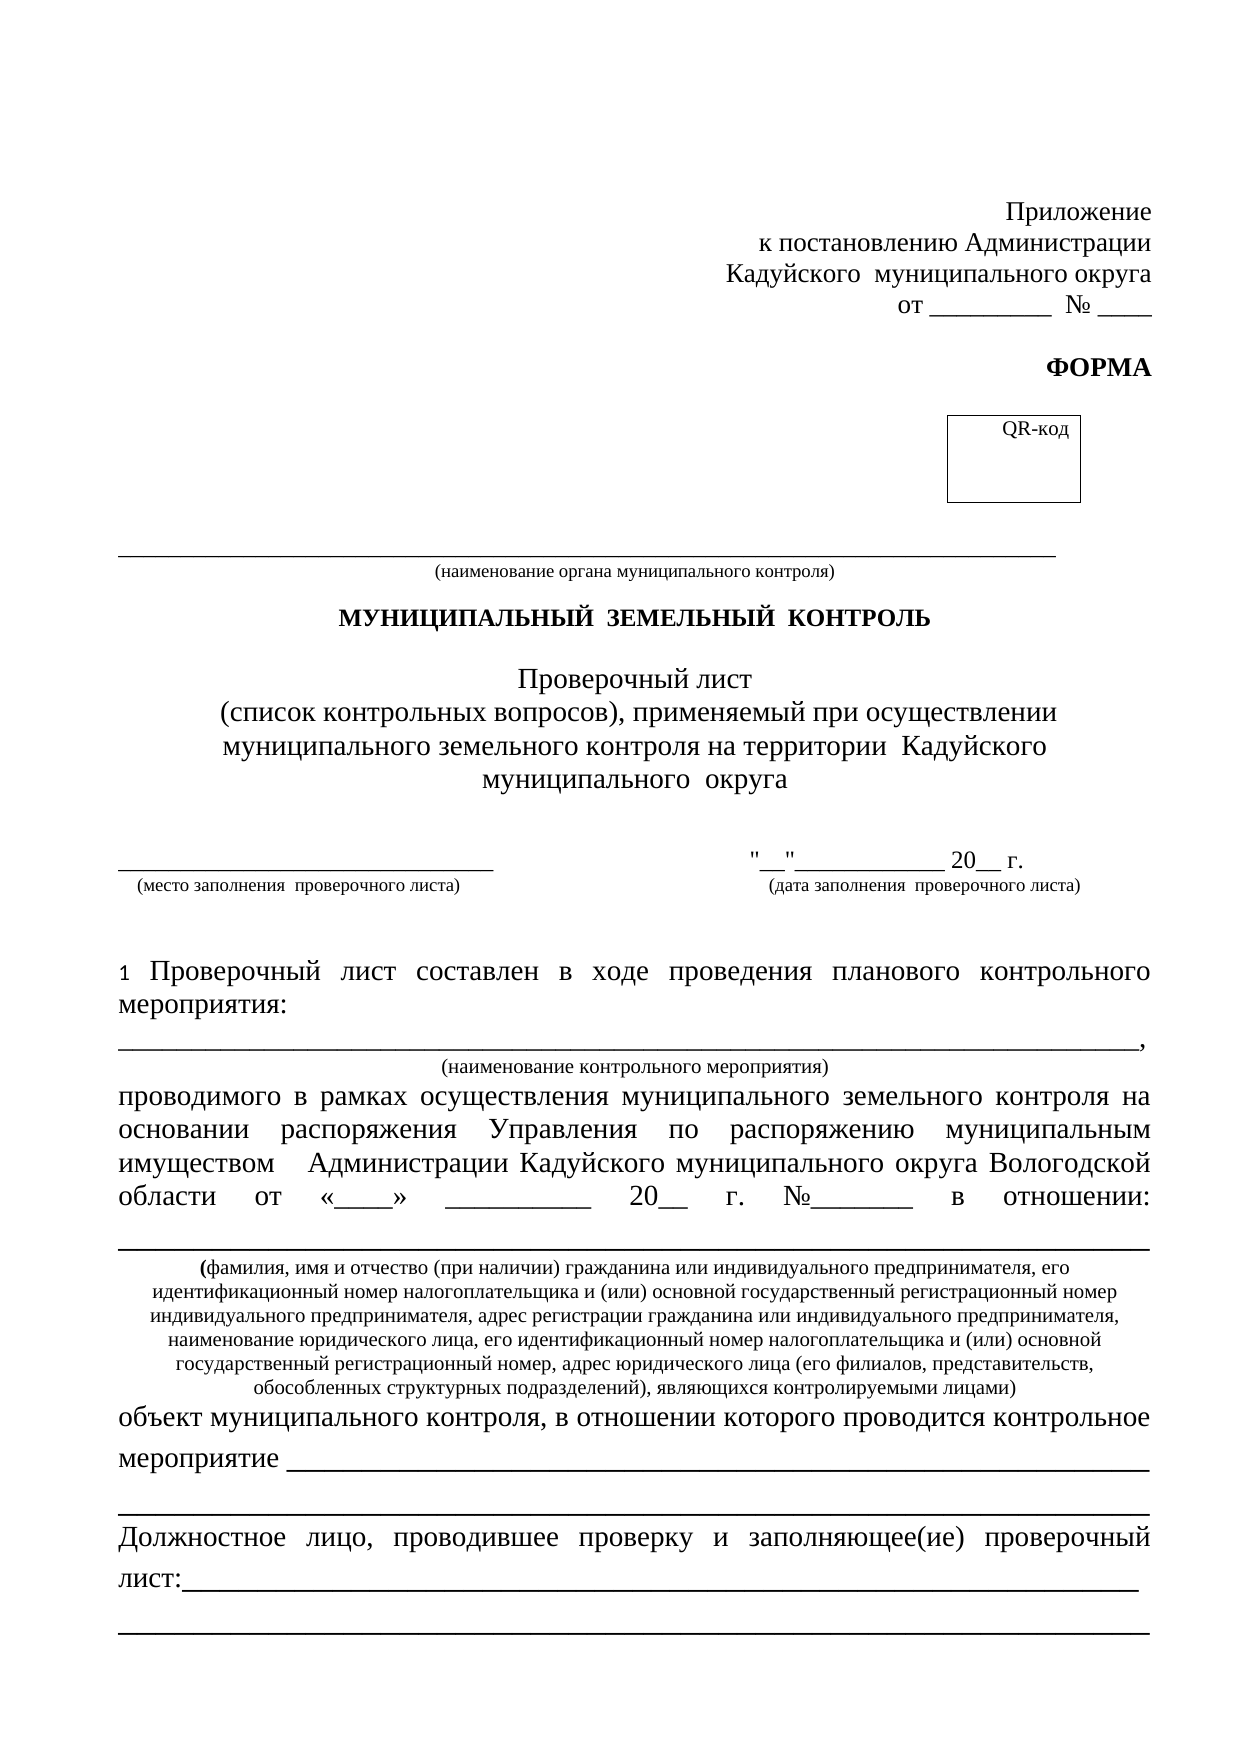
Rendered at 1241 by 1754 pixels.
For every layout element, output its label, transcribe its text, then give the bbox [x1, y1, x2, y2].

text _______________________________________________________ [118, 1476, 1152, 1519]
title Кадуйского муниципального округа [118, 257, 1152, 288]
text (место заполнения проверочного листа) (дата заполнения проверочного листа) [118, 874, 1152, 896]
title к постановлению Администрации [118, 226, 1152, 257]
table_header QR-код [948, 416, 1080, 502]
text (наименование контрольного мероприятия) [118, 1054, 1152, 1078]
text (фамилия, имя и отчество (при наличии) гражданина или индивидуального предпринимателя, его идентификационный номер налогоплательщика и (или) основной государственный регистрационный номер индивидуального предпринимателя, адрес регистрации гражданина или индивидуального предпринимателя, наименование юридического лица, его идентификационный номер налогоплательщика и (или) основной государственный регистрационный номер, адрес юридического лица (его филиалов, представительств, обособленных структурных подразделений), являющихся контролируемыми лицами) [118, 1255, 1152, 1399]
text проводимого в рамках осуществления муниципального земельного контроля на основании распоряжения Управления по распоряжению муниципальным имуществом Администрации Кадуйского муниципального округа Вологодской области от «____» __________ 20__ г. №_______ в отношении: _______________________________________________________ [118, 1078, 1152, 1255]
text ФОРМА [118, 351, 1152, 382]
text _______________________________________________________ [118, 1596, 1152, 1639]
text объект муниципального контроля, в отношении которого проводится контрольное мероприятие ______________________________________________ [118, 1399, 1152, 1476]
text МУНИЦИПАЛЬНЫЙ ЗЕМЕЛЬНЫЙ КОНТРОЛЬ [118, 603, 1152, 632]
text Должностное лицо, проводившее проверку и заполняющее(ие) проверочный лист:___________________________________________________ [118, 1519, 1152, 1596]
text (список контрольных вопросов), применяемый при осуществлении муниципального земельного контроля на территории Кадуйского муниципального округа [118, 694, 1152, 795]
title от _________ № ____ [118, 288, 1152, 319]
text ______________________________________________________________________, [118, 1020, 1152, 1054]
title Приложение [118, 195, 1152, 226]
text 1 Проверочный лист составлен в ходе проведения планового контрольного мероприятия: [118, 953, 1152, 1020]
text ___________________________________________________________________________ [118, 531, 1152, 560]
text (наименование органа муниципального контроля) [118, 560, 1152, 582]
text Проверочный лист [118, 661, 1152, 694]
text ______________________________ "__"____________ 20__ г. [118, 845, 1152, 874]
